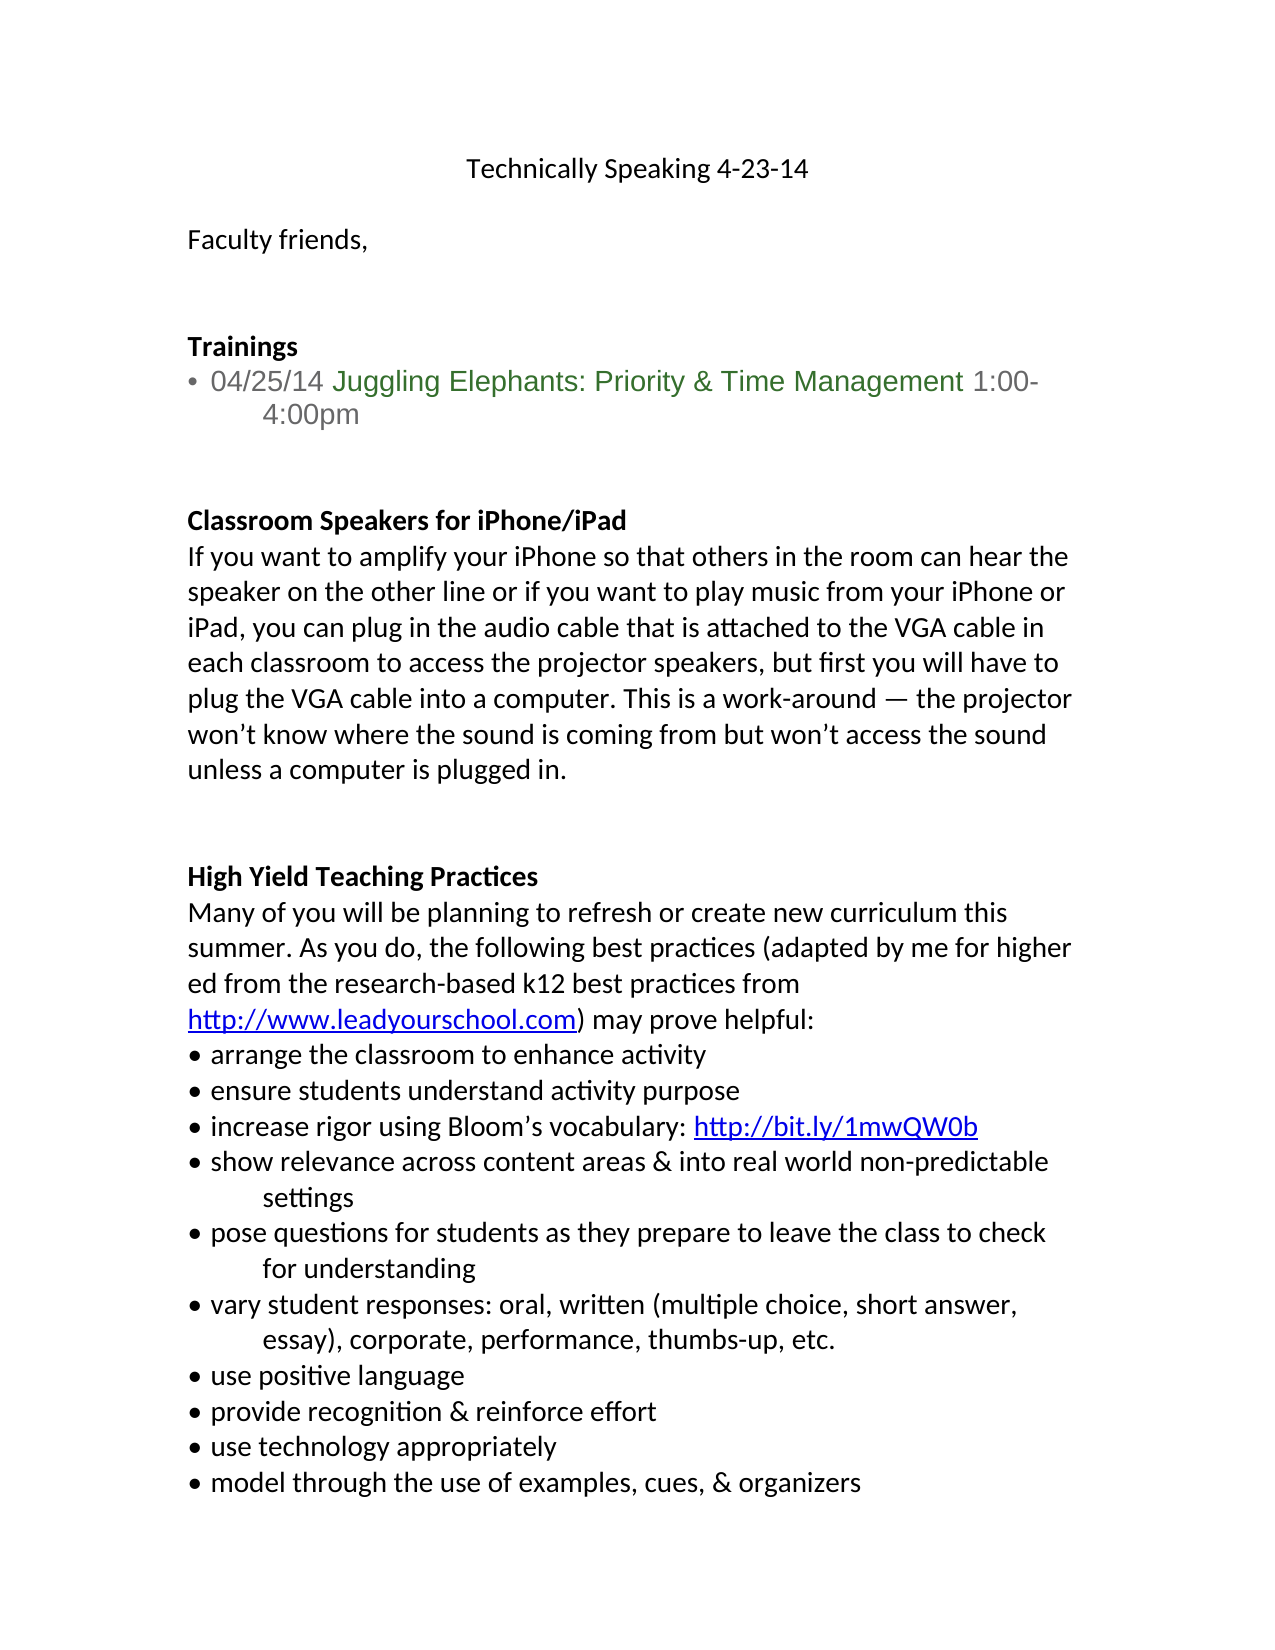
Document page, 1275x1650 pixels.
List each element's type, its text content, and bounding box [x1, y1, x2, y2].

list pose questions for students as they prepare to leave the class to check for understanding [187, 1214, 1087, 1286]
list model through the use of examples, cues, & organizers [187, 1464, 1087, 1499]
text Classroom Speakers for iPhone/iPad [187, 502, 1087, 538]
text Faculty friends, [187, 221, 1087, 257]
list provide recognition & reinforce effort [187, 1393, 1087, 1428]
list arrange the classroom to enhance activity [187, 1036, 1087, 1072]
list increase rigor using Bloom’s vocabulary: http://bit.ly/1mwQW0b [187, 1108, 1087, 1143]
list vary student responses: oral, written (multiple choice, short answer, essay), corporate, performance, thumbs-up, etc. [187, 1286, 1087, 1357]
list ensure students understand activity purpose [187, 1072, 1087, 1108]
text Technically Speaking 4-23-14 [187, 150, 1087, 186]
text Trainings [187, 328, 1087, 364]
text High Yield Teaching Practices [187, 858, 1087, 894]
list use positive language [187, 1357, 1087, 1393]
text Many of you will be planning to refresh or create new curriculum this summer. As you do, the following best practices (adapted by me for higher ed from the research-based k12 best practices from http://www.leadyourschool.com) may prove helpful: [187, 894, 1087, 1036]
list use technology appropriately [187, 1428, 1087, 1464]
list 04/25/14 Juggling Elephants: Priority & Time Management 1:00-4:00pm [187, 364, 1087, 431]
list show relevance across content areas & into real world non-predictable settings [187, 1143, 1087, 1214]
text If you want to amplify your iPhone so that others in the room can hear the speaker on the other line or if you want to play music from your iPhone or iPad, you can plug in the audio cable that is attached to the VGA cable in each classroom to access the projector speakers, but first you will have to plug the VGA cable into a computer. This is a work-around — the projector won’t know where the sound is coming from but won’t access the sound unless a computer is plugged in. [187, 538, 1087, 787]
